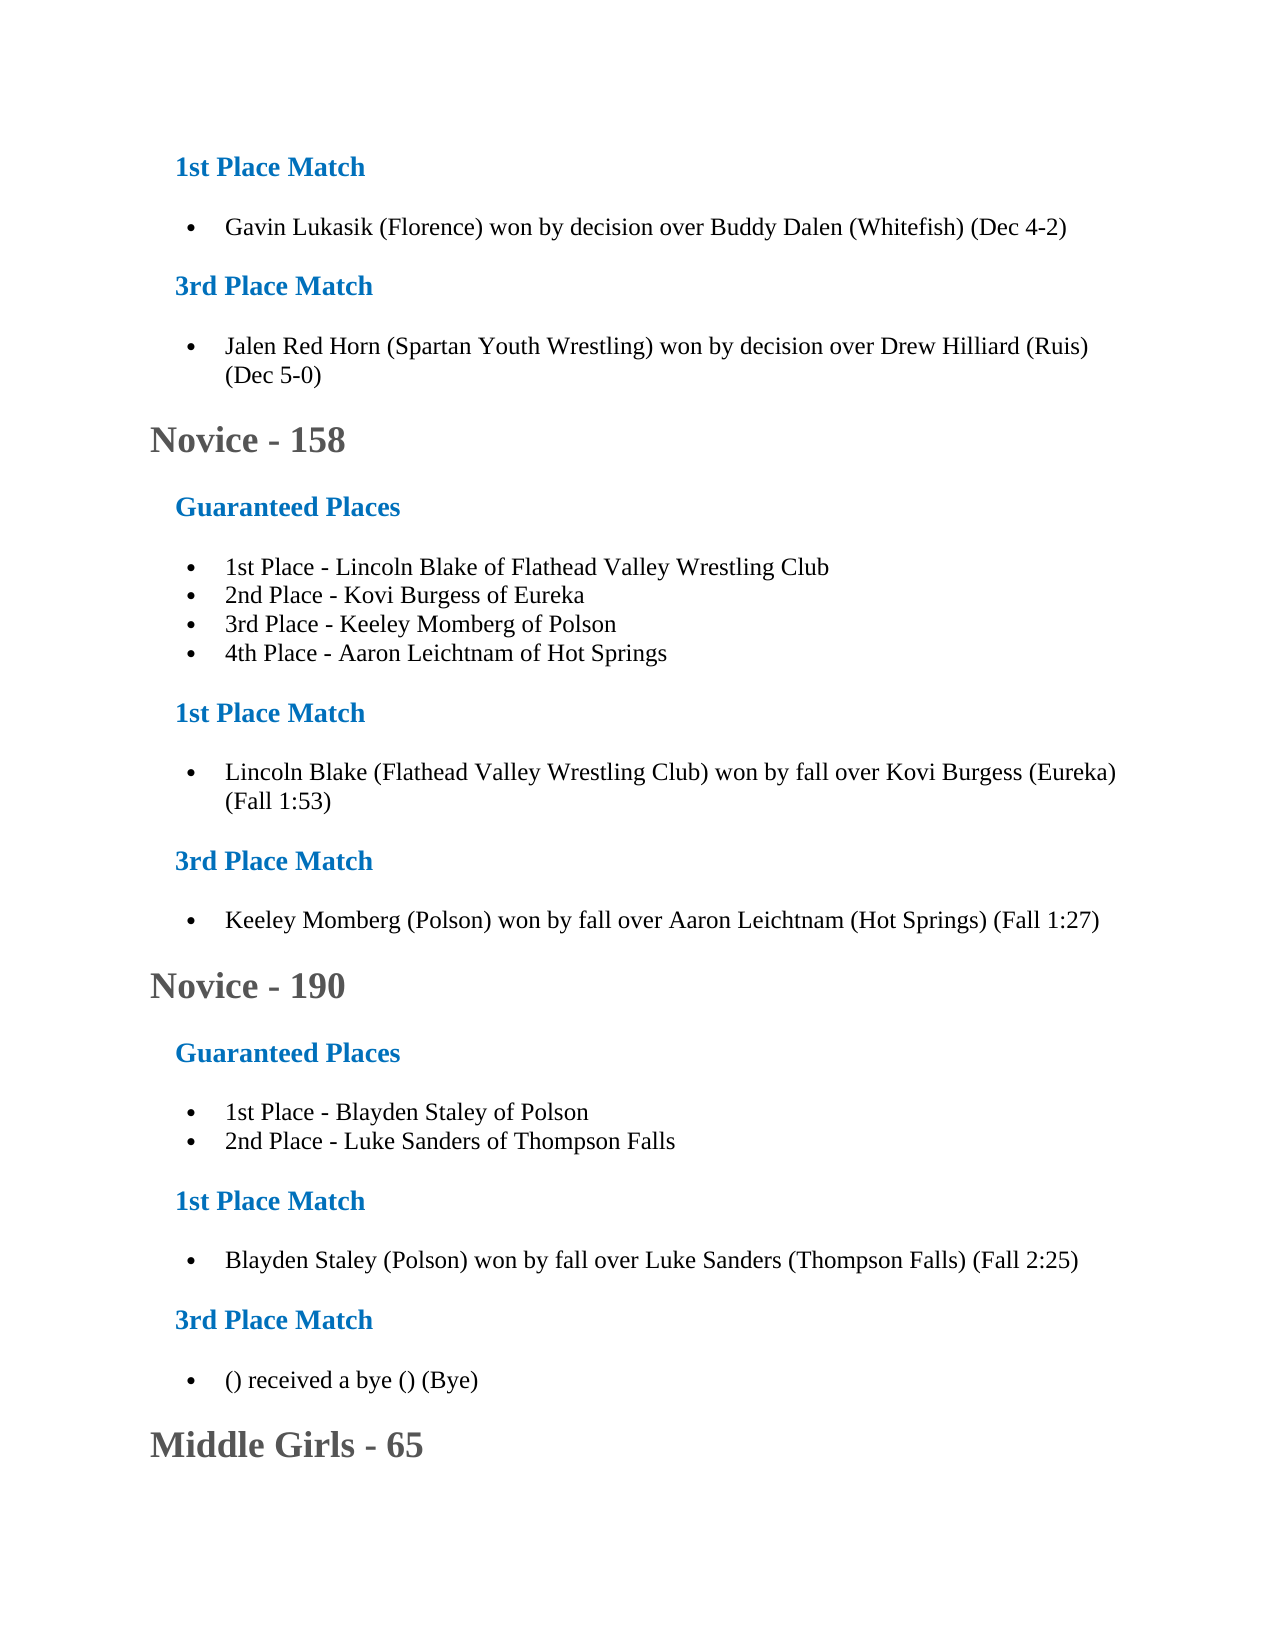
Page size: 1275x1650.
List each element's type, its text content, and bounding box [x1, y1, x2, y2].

list () received a bye () (Bye) [187, 1365, 1125, 1394]
list Blayden Staley (Polson) won by fall over Luke Sanders (Thompson Falls) (Fall 2:25) [187, 1246, 1125, 1274]
text 3rd Place Match [175, 844, 1125, 876]
list 1st Place - Blayden Staley of Polson [187, 1097, 1125, 1126]
list Lincoln Blake (Flathead Valley Wrestling Club) won by fall over Kovi Burgess (Eureka) (Fall 1:53) [187, 757, 1125, 815]
text Novice - 158 [150, 418, 1125, 461]
list Jalen Red Horn (Spartan Youth Wrestling) won by decision over Drew Hilliard (Ruis) (Dec 5-0) [187, 331, 1125, 388]
text 1st Place Match [175, 1184, 1125, 1216]
list 1st Place - Lincoln Blake of Flathead Valley Wrestling Club [187, 552, 1125, 580]
text Middle Girls - 65 [150, 1423, 1125, 1466]
list 2nd Place - Luke Sanders of Thompson Falls [187, 1126, 1125, 1155]
list 2nd Place - Kovi Burgess of Eureka [187, 580, 1125, 609]
text Guaranteed Places [175, 490, 1125, 522]
list Gavin Lukasik (Florence) won by decision over Buddy Dalen (Whitefish) (Dec 4-2) [187, 212, 1125, 240]
list 4th Place - Aaron Leichtnam of Hot Springs [187, 638, 1125, 667]
text 3rd Place Match [175, 1303, 1125, 1336]
text Guaranteed Places [175, 1036, 1125, 1068]
list Keeley Momberg (Polson) won by fall over Aaron Leichtnam (Hot Springs) (Fall 1:27) [187, 906, 1125, 934]
list 3rd Place - Keeley Momberg of Polson [187, 609, 1125, 638]
text 3rd Place Match [175, 269, 1125, 302]
text Novice - 190 [150, 963, 1125, 1007]
text 1st Place Match [175, 150, 1125, 182]
text 1st Place Match [175, 696, 1125, 728]
